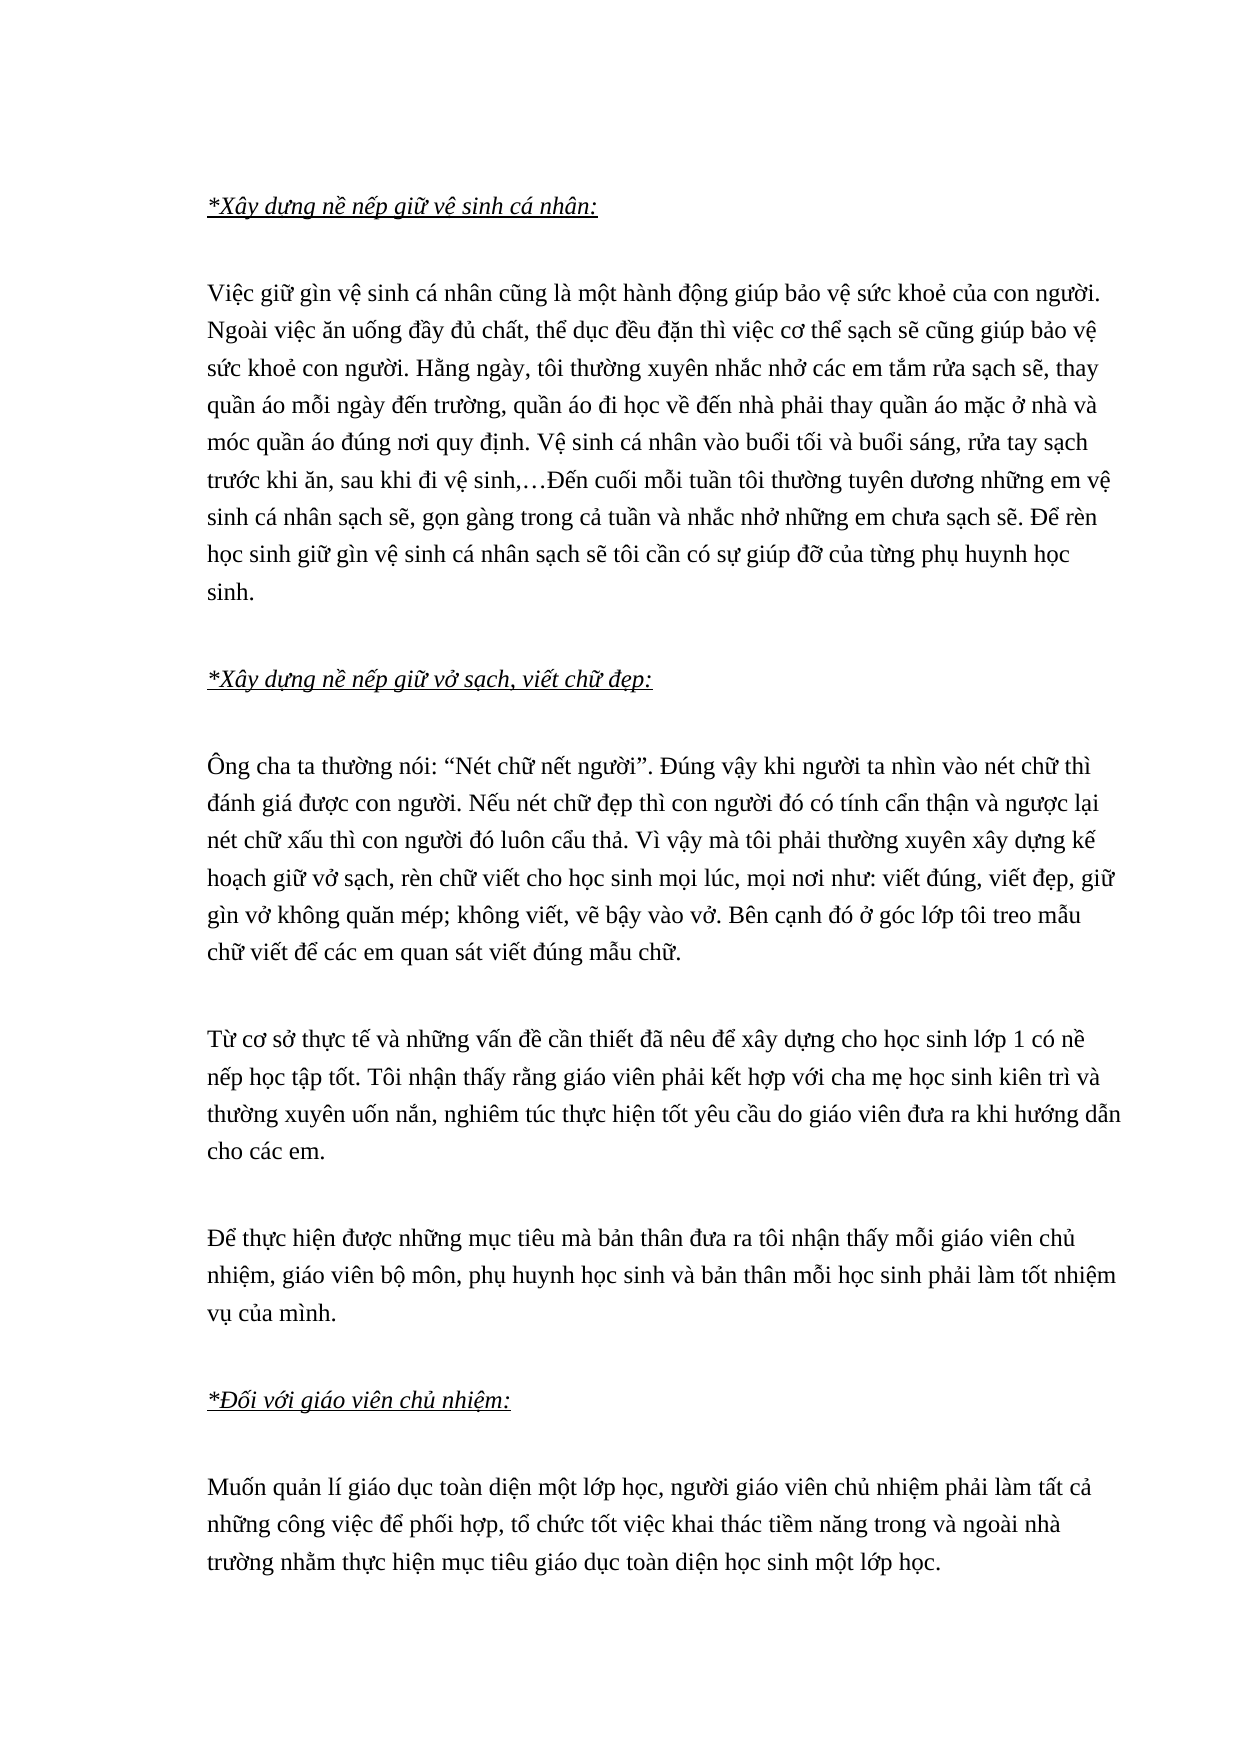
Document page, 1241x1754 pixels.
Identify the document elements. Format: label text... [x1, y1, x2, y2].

text Để thực hiện được những mục tiêu mà bản thân đưa ra tôi nhận thấy mỗi giáo viên chủ nhiệm, giáo viên bộ môn, phụ huynh học sinh và bản thân mỗi học sinh phải làm tốt nhiệm vụ của mình. [207, 1223, 1122, 1327]
text Từ cơ sở thực tế và những vấn đề cần thiết đã nêu để xây dựng cho học sinh lớp 1 có nề nếp học tập tốt. Tôi nhận thấy rằng giáo viên phải kết hợp với cha mẹ học sinh kiên trì và thường xuyên uốn nắn, nghiêm túc thực hiện tốt yêu cầu do giáo viên đưa ra khi hướng dẫn cho các em. [207, 1024, 1122, 1165]
text *Đối với giáo viên chủ nhiệm: [207, 1385, 1122, 1414]
text Ông cha ta thường nói: “Nét chữ nết người”. Đúng vậy khi người ta nhìn vào nét chữ thì đánh giá được con người. Nếu nét chữ đẹp thì con người đó có tính cẩn thận và ngược lại nét chữ xấu thì con người đó luôn cẩu thả. Vì vậy mà tôi phải thường xuyên xây dựng kế hoạch giữ vở sạch, rèn chữ viết cho học sinh mọi lúc, mọi nơi như: viết đúng, viết đẹp, giữ gìn vở không quăn mép; không viết, vẽ bậy vào vở. Bên cạnh đó ở góc lớp tôi treo mẫu chữ viết để các em quan sát viết đúng mẫu chữ. [207, 751, 1122, 966]
text *Xây dựng nề nếp giữ vở sạch, viết chữ đẹp: [207, 664, 1122, 692]
text Muốn quản lí giáo dục toàn diện một lớp học, người giáo viên chủ nhiệm phải làm tất cả những công việc để phối hợp, tổ chức tốt việc khai thác tiềm năng trong và ngoài nhà trường nhằm thực hiện mục tiêu giáo dục toàn diện học sinh một lớp học. [207, 1472, 1122, 1575]
text *Xây dựng nề nếp giữ vệ sinh cá nhân: [207, 191, 1122, 220]
text Việc giữ gìn vệ sinh cá nhân cũng là một hành động giúp bảo vệ sức khoẻ của con người. Ngoài việc ăn uống đầy đủ chất, thể dục đều đặn thì việc cơ thể sạch sẽ cũng giúp bảo vệ sức khoẻ con người. Hằng ngày, tôi thường xuyên nhắc nhở các em tắm rửa sạch sẽ, thay quần áo mỗi ngày đến trường, quần áo đi học về đến nhà phải thay quần áo mặc ở nhà và móc quần áo đúng nơi quy định. Vệ sinh cá nhân vào buổi tối và buổi sáng, rửa tay sạch trước khi ăn, sau khi đi vệ sinh,…Đến cuối mỗi tuần tôi thường tuyên dương những em vệ sinh cá nhân sạch sẽ, gọn gàng trong cả tuần và nhắc nhở những em chưa sạch sẽ. Để rèn học sinh giữ gìn vệ sinh cá nhân sạch sẽ tôi cần có sự giúp đỡ của từng phụ huynh học sinh. [207, 278, 1122, 605]
